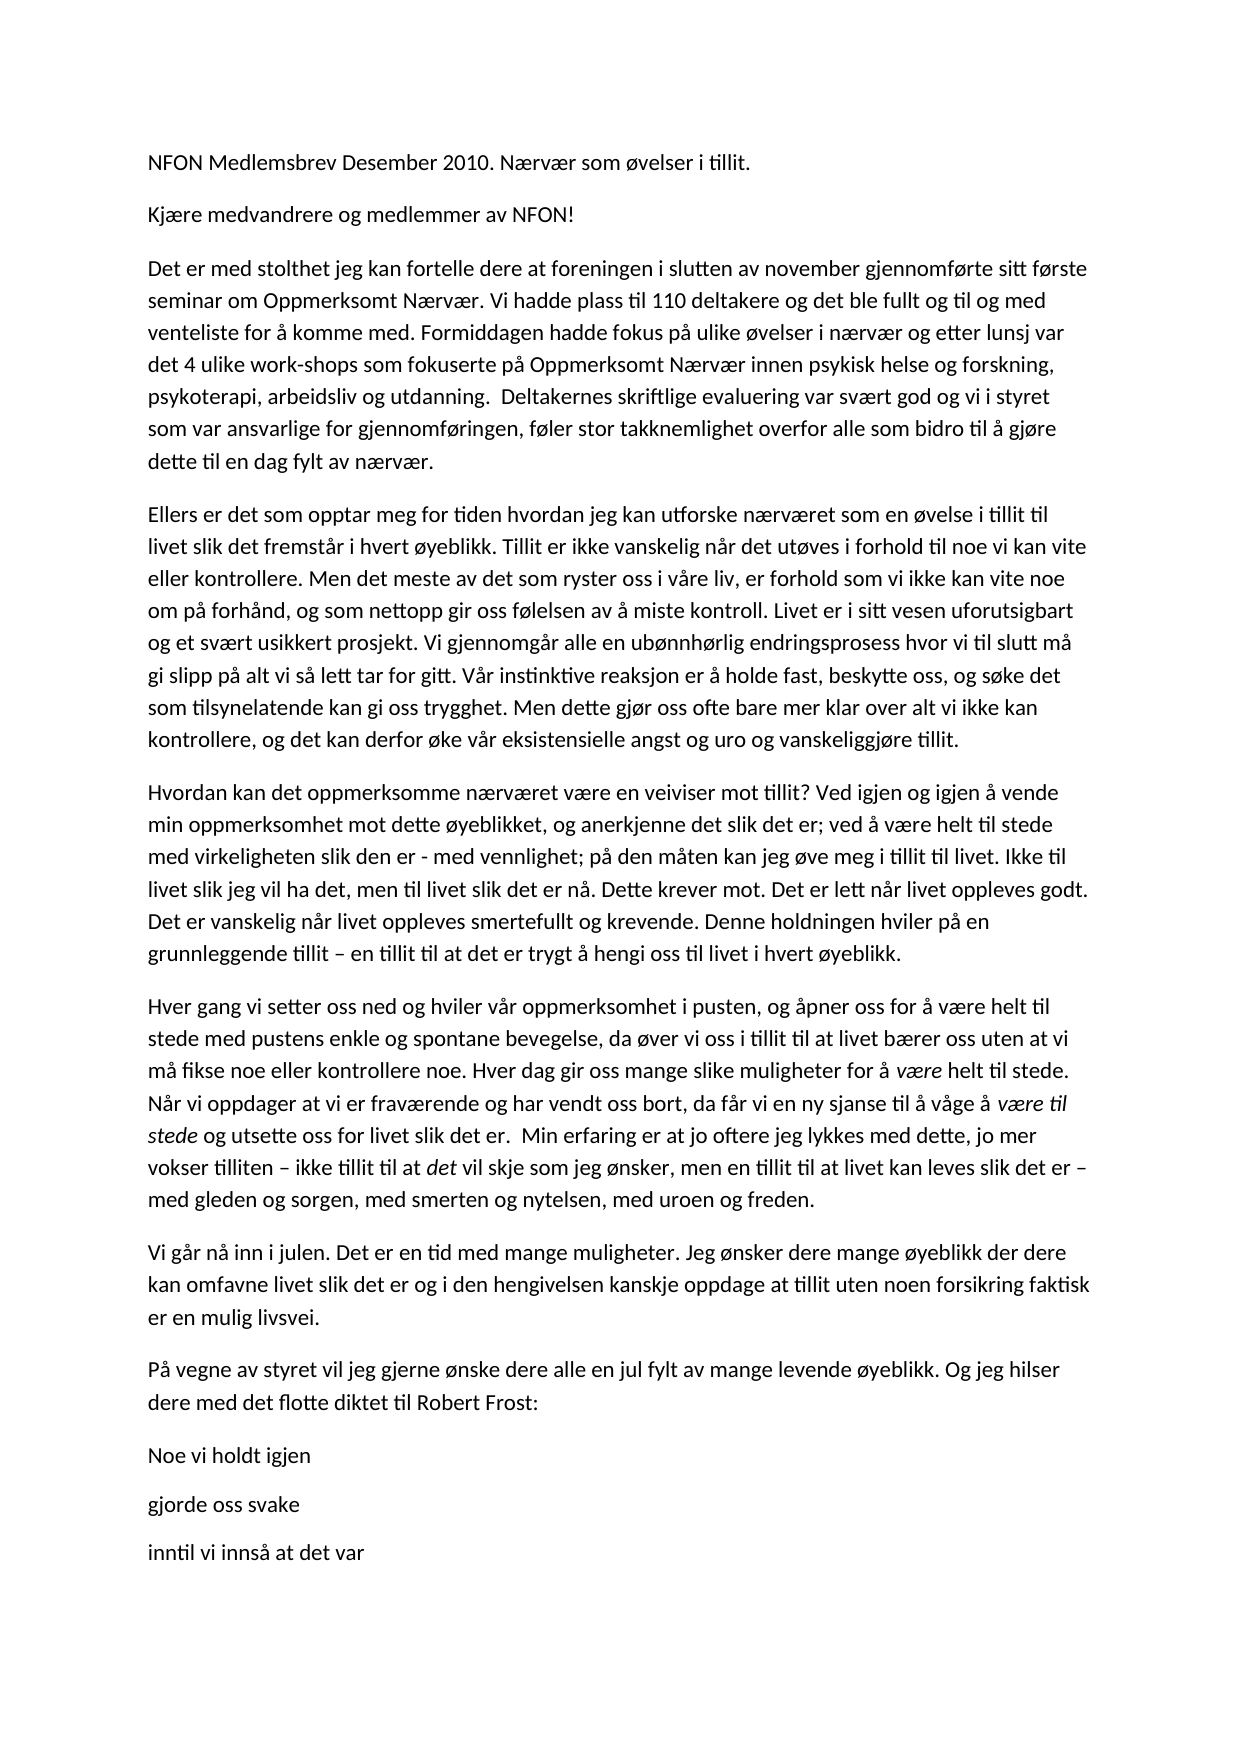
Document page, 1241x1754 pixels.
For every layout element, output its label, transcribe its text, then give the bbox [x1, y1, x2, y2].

text Det er med stolthet jeg kan fortelle dere at foreningen i slutten av november gjennomførte sitt første seminar om Oppmerksomt Nærvær. Vi hadde plass til 110 deltakere og det ble fullt og til og med venteliste for å komme med. Formiddagen hadde fokus på ulike øvelser i nærvær og etter lunsj var det 4 ulike work-shops som fokuserte på Oppmerksomt Nærvær innen psykisk helse og forskning, psykoterapi, arbeidsliv og utdanning. Deltakernes skriftlige evaluering var svært god og vi i styret som var ansvarlige for gjennomføringen, føler stor takknemlighet overfor alle som bidro til å gjøre dette til en dag fylt av nærvær. [148, 254, 1093, 475]
text gjorde oss svake [148, 1490, 1093, 1518]
text Ellers er det som opptar meg for tiden hvordan jeg kan utforske nærværet som en øvelse i tillit til livet slik det fremstår i hvert øyeblikk. Tillit er ikke vanskelig når det utøves i forhold til noe vi kan vite eller kontrollere. Men det meste av det som ryster oss i våre liv, er forhold som vi ikke kan vite noe om på forhånd, og som nettopp gir oss følelsen av å miste kontroll. Livet er i sitt vesen uforutsigbart og et svært usikkert prosjekt. Vi gjennomgår alle en ubønnhørlig endringsprosess hvor vi til slutt må gi slipp på alt vi så lett tar for gitt. Vår instinktive reaksjon er å holde fast, beskytte oss, og søke det som tilsynelatende kan gi oss trygghet. Men dette gjør oss ofte bare mer klar over alt vi ikke kan kontrollere, og det kan derfor øke vår eksistensielle angst og uro og vanskeliggjøre tillit. [148, 500, 1093, 753]
text NFON Medlemsbrev Desember 2010. Nærvær som øvelser i tillit. [148, 148, 1093, 176]
text Kjære medvandrere og medlemmer av NFON! [148, 201, 1093, 229]
text Noe vi holdt igjen [148, 1441, 1093, 1469]
text Hver gang vi setter oss ned og hviler vår oppmerksomhet i pusten, og åpner oss for å være helt til stede med pustens enkle og spontane bevegelse, da øver vi oss i tillit til at livet bærer oss uten at vi må fikse noe eller kontrollere noe. Hver dag gir oss mange slike muligheter for å være helt til stede. Når vi oppdager at vi er fraværende og har vendt oss bort, da får vi en ny sjanse til å våge å være til stede og utsette oss for livet slik det er. Min erfaring er at jo oftere jeg lykkes med dette, jo mer vokser tilliten – ikke tillit til at det vil skje som jeg ønsker, men en tillit til at livet kan leves slik det er – med gleden og sorgen, med smerten og nytelsen, med uroen og freden. [148, 992, 1093, 1213]
text inntil vi innså at det var [148, 1538, 1093, 1567]
text Vi går nå inn i julen. Det er en tid med mange muligheter. Jeg ønsker dere mange øyeblikk der dere kan omfavne livet slik det er og i den hengivelsen kanskje oppdage at tillit uten noen forsikring faktisk er en mulig livsvei. [148, 1238, 1093, 1331]
text På vegne av styret vil jeg gjerne ønske dere alle en jul fylt av mange levende øyeblikk. Og jeg hilser dere med det flotte diktet til Robert Frost: [148, 1356, 1093, 1416]
text Hvordan kan det oppmerksomme nærværet være en veiviser mot tillit? Ved igjen og igjen å vende min oppmerksomhet mot dette øyeblikket, og anerkjenne det slik det er; ved å være helt til stede med virkeligheten slik den er - med vennlighet; på den måten kan jeg øve meg i tillit til livet. Ikke til livet slik jeg vil ha det, men til livet slik det er nå. Dette krever mot. Det er lett når livet oppleves godt. Det er vanskelig når livet oppleves smertefullt og krevende. Denne holdningen hviler på en grunnleggende tillit – en tillit til at det er trygt å hengi oss til livet i hvert øyeblikk. [148, 778, 1093, 967]
